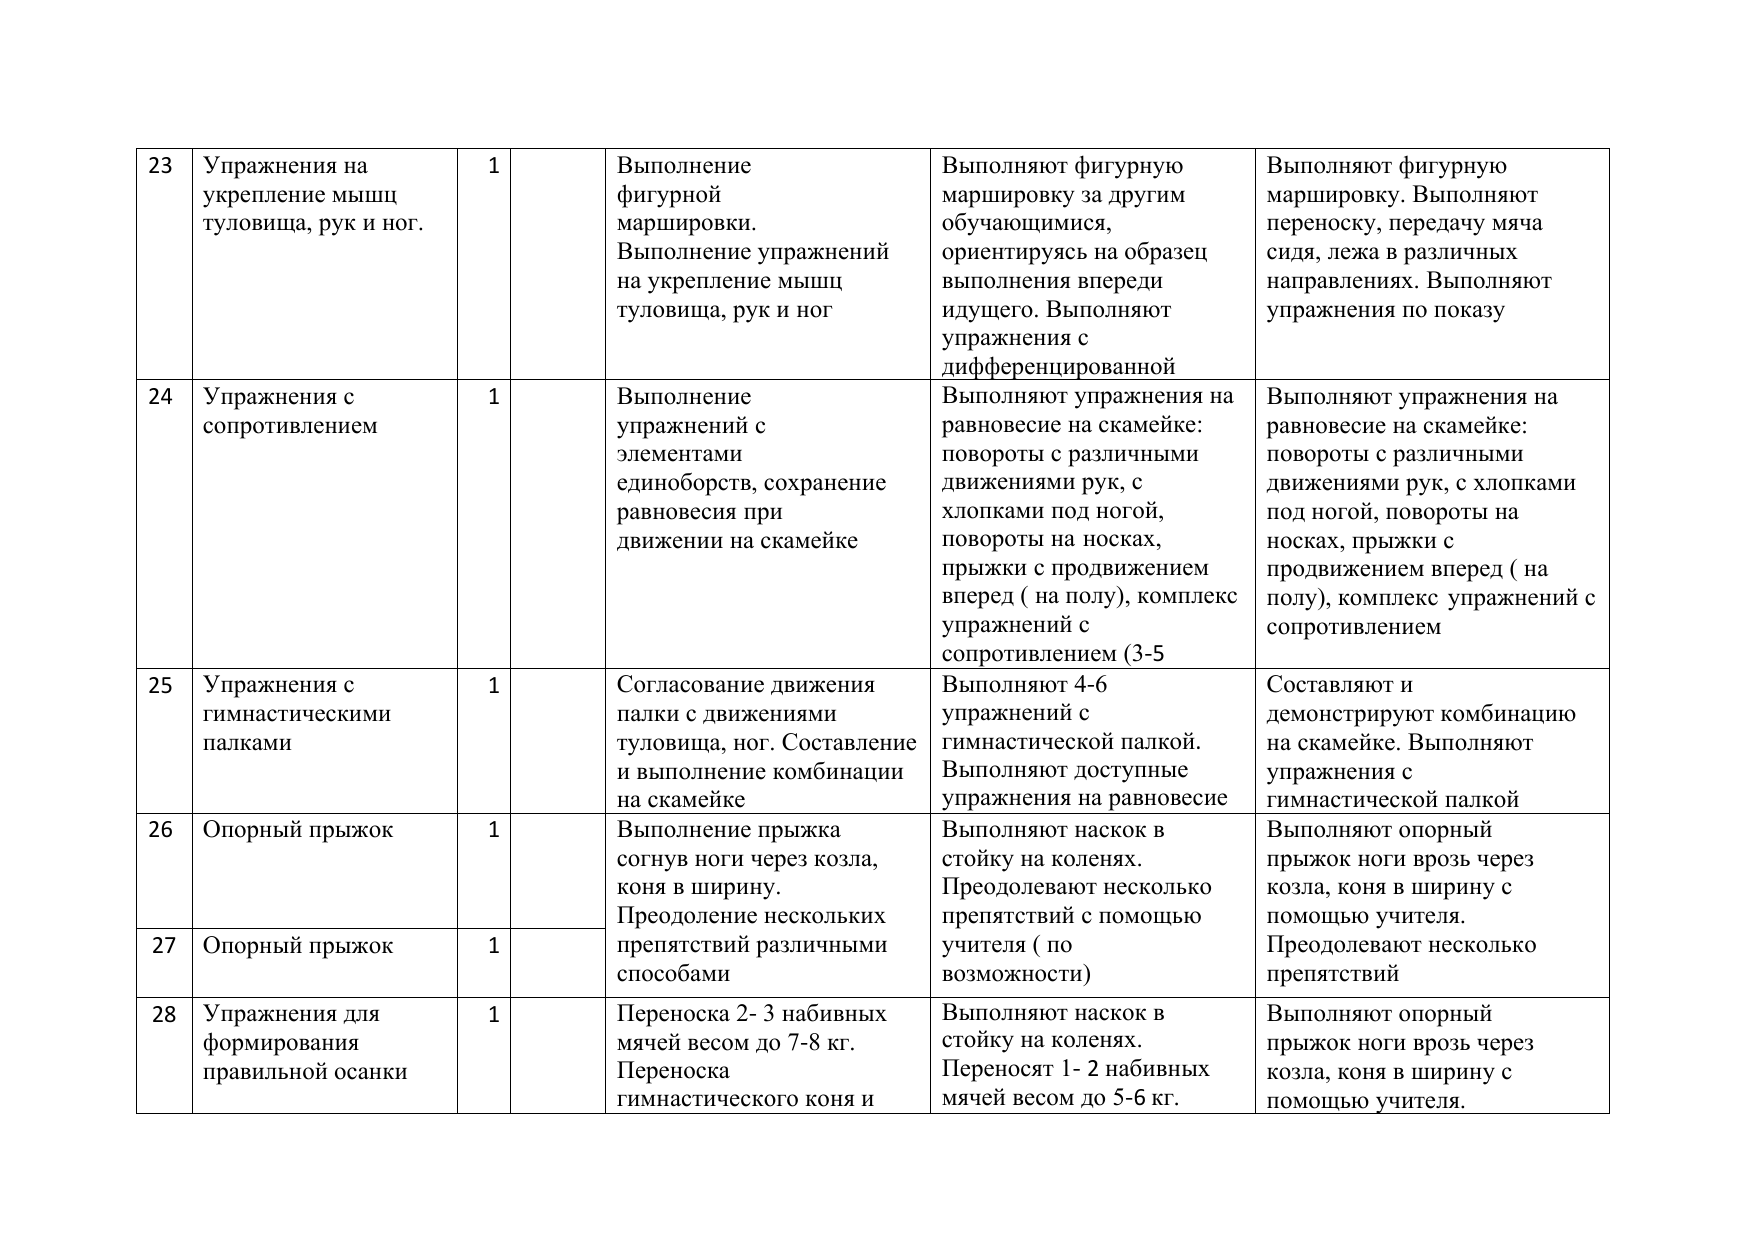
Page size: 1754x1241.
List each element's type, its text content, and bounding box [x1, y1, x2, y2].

table_header Выполняют фигурную маршировку. Выполняют переноску, передачу мяча сидя, лежа в различных направлениях. Выполняют упражнения по показу [1256, 149, 1609, 379]
table_cell Выполняют 4-6 упражнений с гимнастической палкой. Выполняют доступные упражнения на равновесие [931, 669, 1255, 812]
table_cell [511, 380, 605, 668]
table_header Выполняют фигурную маршировку за другим обучающимися, ориентируясь на образец выполнения впереди идущего. Выполняют упражнения с дифференцированной помощью учителя [931, 149, 1255, 379]
table_header 23 [137, 149, 192, 379]
table_cell Опорный прыжок [193, 929, 457, 997]
table_cell Составляют и демонстрируют комбинацию на скамейке. Выполняют упражнения с гимнастической палкой [1256, 669, 1609, 812]
table_cell 27 [137, 929, 192, 997]
table_cell 1 [458, 380, 510, 668]
table_cell Выполняют опорный прыжок ноги врозь через козла, коня в ширину с помощью учителя. Преодолевают несколько препятствий [1256, 814, 1609, 997]
table_cell Выполнение упражнений с элементами единоборств, сохранение равновесия при движении на скамейке [606, 380, 930, 668]
table_cell Упражнения для формирования правильной осанки [193, 998, 457, 1113]
table_cell Опорный прыжок [193, 814, 457, 928]
table_cell 1 [458, 998, 510, 1113]
table_header 1 [458, 149, 510, 379]
table_header [511, 149, 605, 379]
table_cell 1 [458, 814, 510, 928]
table_cell Выполнение прыжка согнув ноги через козла, коня в ширину. Преодоление нескольких препятствий различными способами [606, 814, 930, 997]
table_cell [511, 929, 605, 997]
table_cell Выполняют наскок в стойку на коленях. Переносят 1- 2 набивных мячей весом до 5-6 кг. Переносят [931, 998, 1255, 1113]
table_cell [511, 998, 605, 1113]
table_cell Упражнения с сопротивлением [193, 380, 457, 668]
table_cell [511, 814, 605, 928]
table_cell Выполняют упражнения на равновесие на скамейке: повороты с различными движениями рук, с хлопками под ногой, повороты на носках, прыжки с продвижением вперед ( на полу), комплекс упражнений с сопротивлением [1256, 380, 1609, 668]
table_cell Упражнения с гимнастическими палками [193, 669, 457, 812]
table_cell 1 [458, 669, 510, 812]
table_cell 28 [137, 998, 192, 1113]
table_cell Выполняют наскок в стойку на коленях. Преодолевают несколько препятствий с помощью учителя ( по возможности) [931, 814, 1255, 997]
table_cell 26 [137, 814, 192, 928]
table_cell [511, 669, 605, 812]
table_header Выполнение фигурной маршировки. Выполнение упражнений на укрепление мышц туловища, рук и ног [606, 149, 930, 379]
table_cell Переноска 2- 3 набивных мячей весом до 7-8 кг. Переноска гимнастического коня и козла, матов на [606, 998, 930, 1113]
table_header Упражнения на укрепление мышц туловища, рук и ног. [193, 149, 457, 379]
table_cell 1 [458, 929, 510, 997]
table_cell 25 [137, 669, 192, 812]
table_cell Выполняют опорный прыжок ноги врозь через козла, коня в ширину с помощью учителя. [1256, 998, 1609, 1113]
table_cell 24 [137, 380, 192, 668]
table_cell Согласование движения палки с движениями туловища, ног. Составление и выполнение комбинации на скамейке [606, 669, 930, 812]
table_cell Выполняют упражнения на равновесие на скамейке: повороты с различными движениями рук, с хлопками под ногой, повороты на носках, прыжки с продвижением вперед ( на полу), комплекс упражнений с сопротивлением (3-5 упражнений) [931, 380, 1255, 668]
